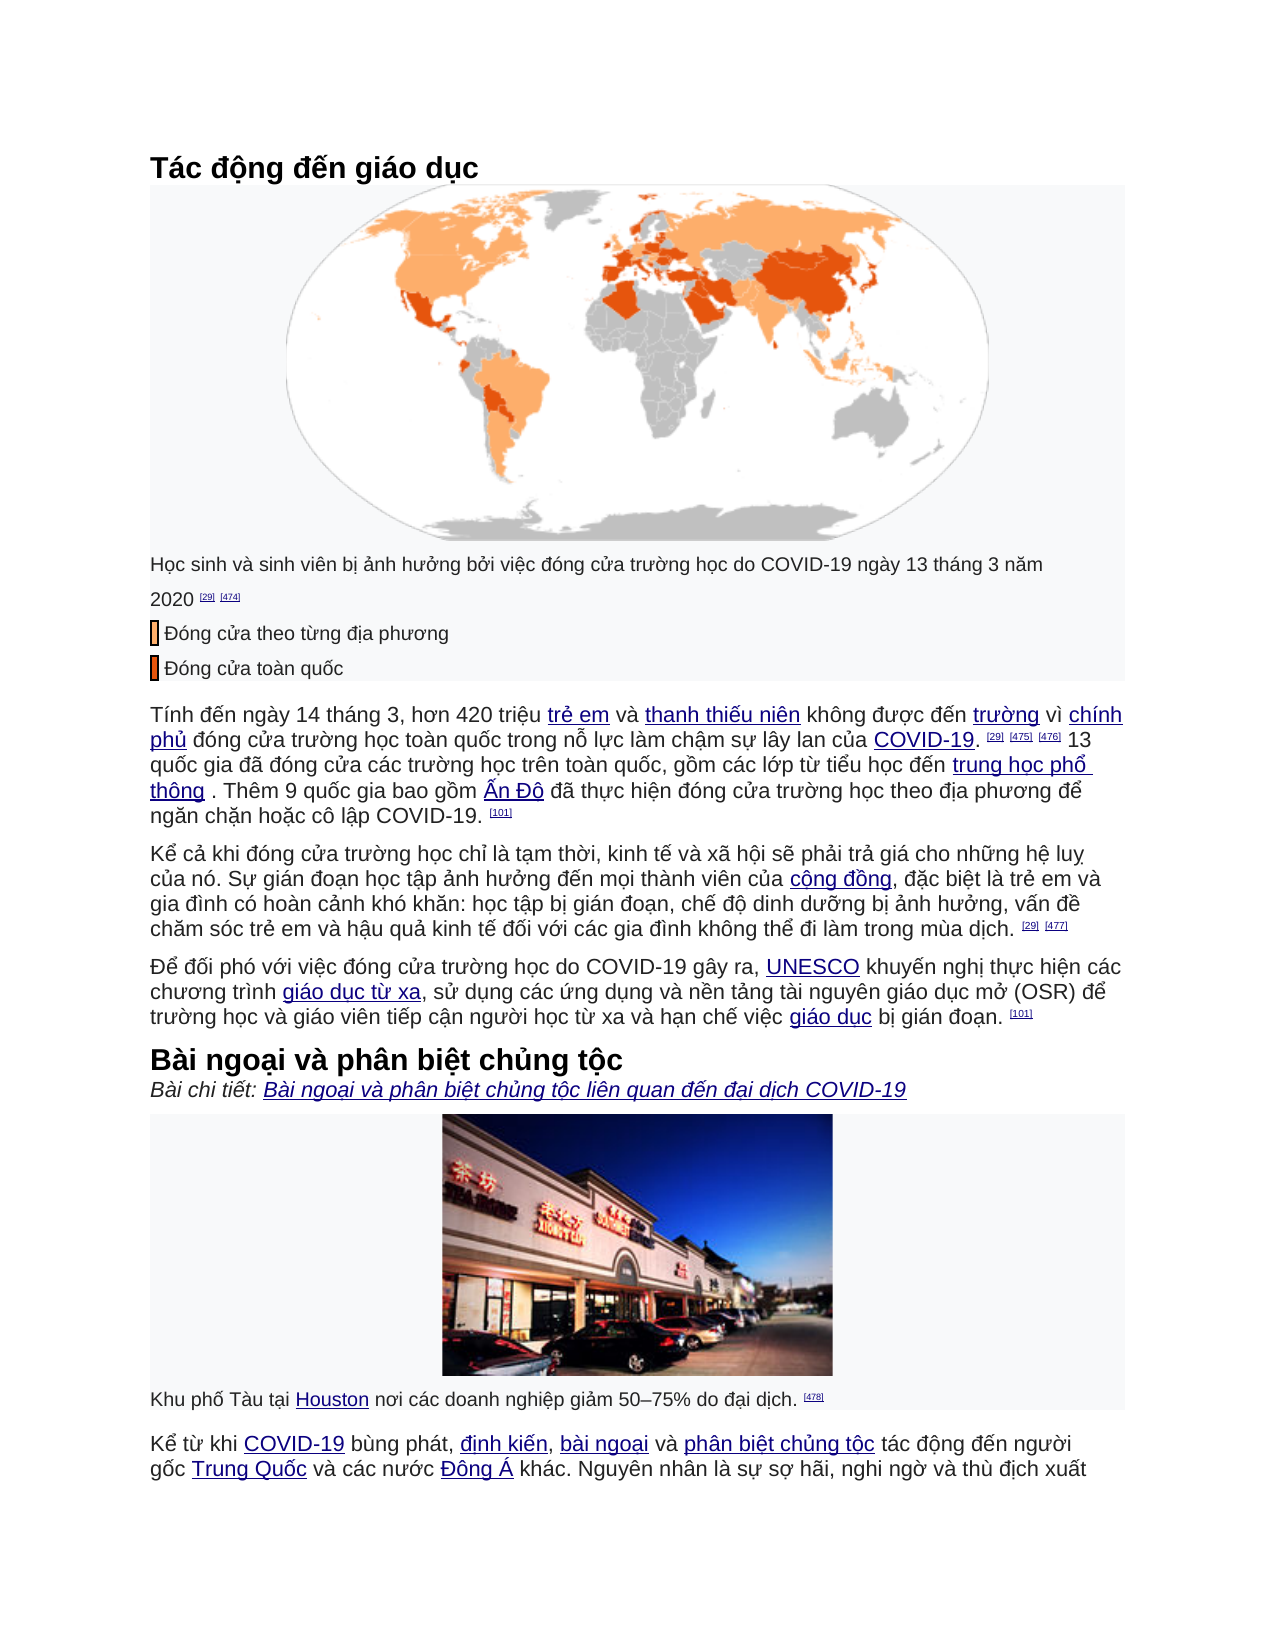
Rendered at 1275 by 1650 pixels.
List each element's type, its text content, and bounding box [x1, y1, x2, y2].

text Đóng cửa toàn quốc [150, 646, 1125, 681]
text Đóng cửa theo từng địa phương [150, 611, 1125, 646]
text Bài chi tiết: Bài ngoại và phân biệt chủng tộc liên quan đến đại dịch COVID-19 [150, 1077, 1125, 1102]
picture [442, 1114, 833, 1376]
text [150, 1431, 1125, 1482]
picture [286, 184, 989, 541]
text Bài ngoại và phân biệt chủng tộc [150, 1042, 1125, 1077]
text Khu phố Tàu tại Houston nơi các doanh nghiệp giảm 50–75% do đại dịch. [478] [150, 1375, 1125, 1410]
text Để đối phó với việc đóng cửa trường học do COVID-19 gây ra, UNESCO khuyến nghị thực hiện các chương trình giáo dục từ xa, sử dụng các ứng dụng và nền tảng tài nguyên giáo dục mở (OSR) để trường học và giáo viên tiếp cận người học từ xa và hạn chế việc giáo dục bị gián đoạn. [101] [150, 954, 1125, 1029]
text Học sinh và sinh viên bị ảnh hưởng bởi việc đóng cửa trường học do COVID-19 ngày 13 tháng 3 năm 2020 [29] [474] [150, 541, 1125, 611]
text Tác động đến giáo dục [150, 150, 1125, 185]
text Kể cả khi đóng cửa trường học chỉ là tạm thời, kinh tế và xã hội sẽ phải trả giá cho những hệ luỵ của nó. Sự gián đoạn học tập ảnh hưởng đến mọi thành viên của cộng đồng, đặc biệt là trẻ em và gia đình có hoàn cảnh khó khăn: học tập bị gián đoạn, chế độ dinh dưỡng bị ảnh hưởng, vấn đề chăm sóc trẻ em và hậu quả kinh tế đối với các gia đình không thể đi làm trong mùa dịch. [29] [477] [150, 840, 1125, 941]
text Tính đến ngày 14 tháng 3, hơn 420 triệu trẻ em và thanh thiếu niên không được đến trường vì chính phủ đóng cửa trường học toàn quốc trong nỗ lực làm chậm sự lây lan của COVID-19. [29] [475] [476] 13 quốc gia đã đóng cửa các trường học trên toàn quốc, gồm các lớp từ tiểu học đến trung học phổ thông . Thêm 9 quốc gia bao gồm Ấn Độ đã thực hiện đóng cửa trường học theo địa phương để ngăn chặn hoặc cô lập COVID-19. [101] [150, 702, 1125, 828]
